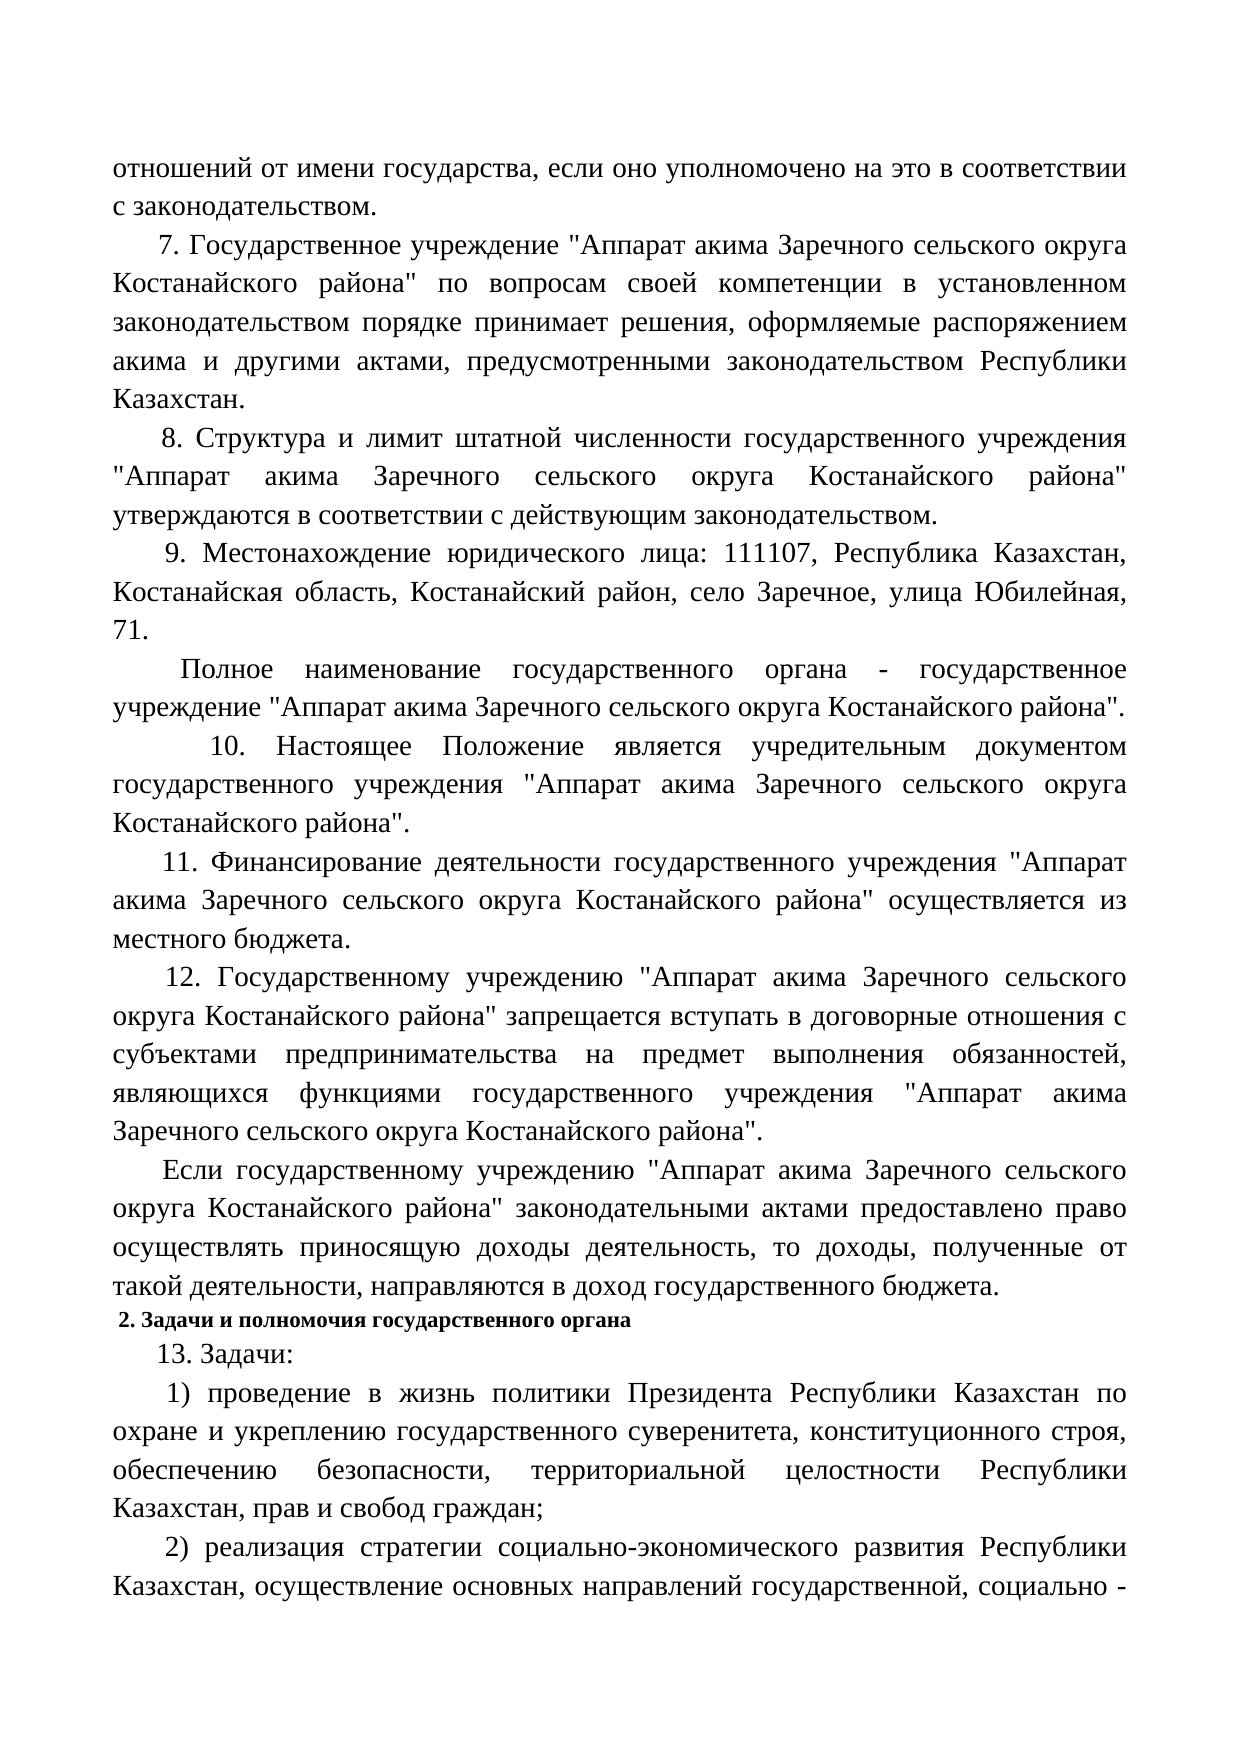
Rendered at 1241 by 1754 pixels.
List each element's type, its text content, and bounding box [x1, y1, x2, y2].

text 1) проведение в жизнь политики Президента Республики Казахстан по охране и укреплению государственного суверенитета, конституционного строя, обеспечению безопасности, территориальной целостности Республики Казахстан, прав и свобод граждан; [112, 1375, 1128, 1524]
text 11. Финансирование деятельности государственного учреждения "Аппарат акима Заречного сельского округа Костанайского района" осуществляется из местного бюджета. [112, 844, 1128, 954]
text 10. Настоящее Положение является учредительным документом государственного учреждения "Аппарат акима Заречного сельского округа Костанайского района". [112, 728, 1128, 839]
text 2. Задачи и полномочия государственного органа [112, 1306, 1128, 1333]
text 7. Государственное учреждение "Аппарат акима Заречного сельского округа Костанайского района" по вопросам своей компетенции в установленном законодательством порядке принимает решения, оформляемые распоряжением акима и другими актами, предусмотренными законодательством Республики Казахстан. [112, 227, 1128, 415]
text Полное наименование государственного органа - государственное учреждение "Аппарат акима Заречного сельского округа Костанайского района". [112, 651, 1128, 723]
text 9. Местонахождение юридического лица: 111107, Республика Казахстан, Костанайская область, Костанайский район, село Заречное, улица Юбилейная, 71. [112, 535, 1128, 646]
text 8. Структура и лимит штатной численности государственного учреждения "Аппарат акима Заречного сельского округа Костанайского района" утверждаются в соответствии с действующим законодательством. [112, 420, 1128, 530]
text Если государственному учреждению "Аппарат акима Заречного сельского округа Костанайского района" законодательными актами предоставлено право осуществлять приносящую доходы деятельность, то доходы, полученные от такой деятельности, направляются в доход государственного бюджета. [112, 1152, 1128, 1301]
text 12. Государственному учреждению "Аппарат акима Заречного сельского округа Костанайского района" запрещается вступать в договорные отношения с субъектами предпринимательства на предмет выполнения обязанностей, являющихся функциями государственного учреждения "Аппарат акима Заречного сельского округа Костанайского района". [112, 959, 1128, 1147]
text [112, 150, 1128, 222]
text 13. Задачи: [112, 1336, 1128, 1370]
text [112, 1529, 1128, 1601]
